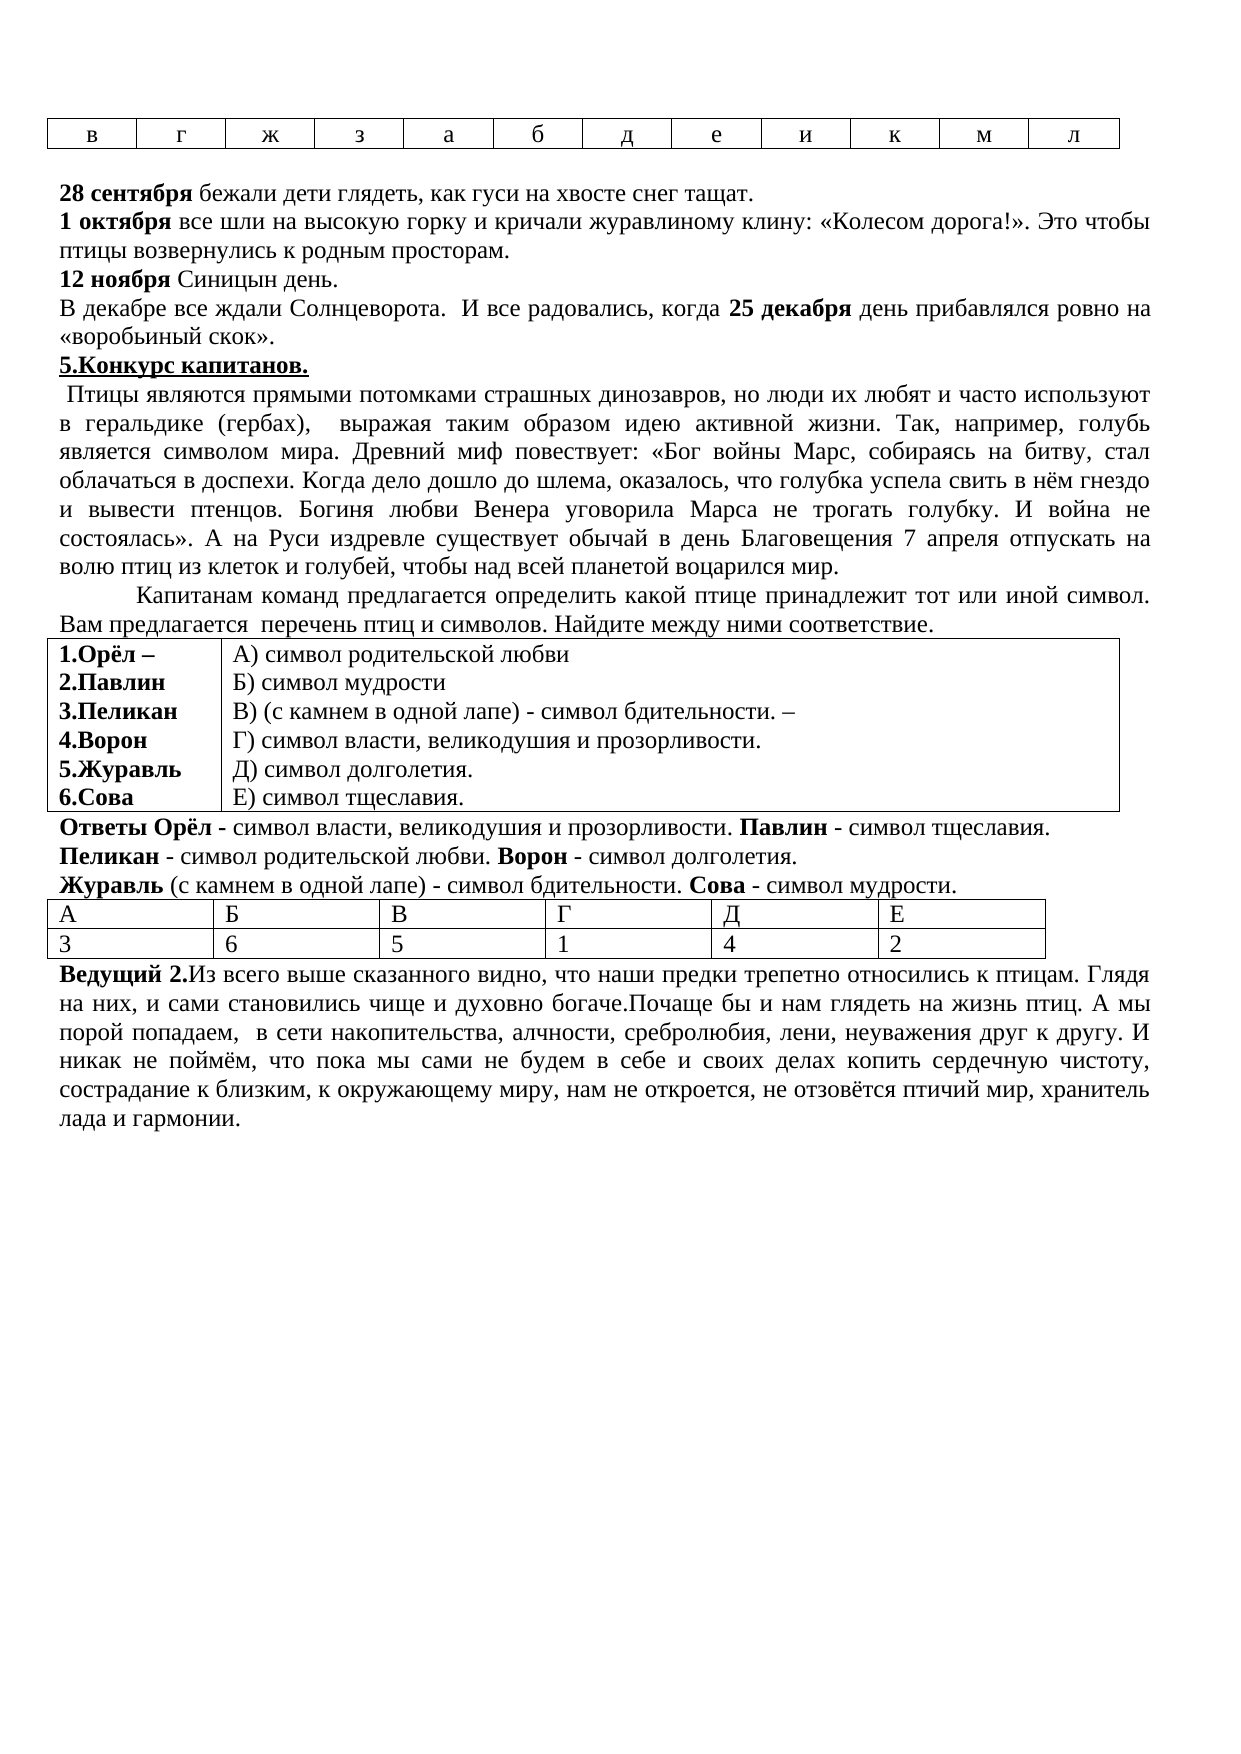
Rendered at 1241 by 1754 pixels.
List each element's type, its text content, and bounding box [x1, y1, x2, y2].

table_cell 4 [712, 929, 878, 958]
table_cell 5 [380, 929, 545, 958]
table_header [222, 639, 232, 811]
table_header Б [214, 900, 379, 928]
text Пеликан - символ родительской любви. Ворон - символ долголетия. [59, 841, 1137, 870]
text Птицы являются прямыми потомками страшных динозавров, но люди их любят и часто используют в геральдике (гербах), выражая таким образом идею активной жизни. Так, например, голубь является символом мира. Древний миф повествует: «Бог войны Марс, собираясь на битву, стал облачаться в доспехи. Когда дело дошло до шлема, оказалось, что голубка успела свить в нём гнездо и вывести птенцов. Богиня любви Венера уговорила Марса не трогать голубку. И война не состоялась». А на Руси издревле существует обычай в день Благовещения 7 апреля отпускать на волю птиц из клеток и голубей, чтобы над всей планетой воцарился мир. [59, 379, 1152, 580]
text Ведущий 2.Из всего выше сказанного видно, что наши предки трепетно относились к птицам. Глядя на них, и сами становились чище и духовно богаче.Почаще бы и нам глядеть на жизнь птиц. А мы порой попадаем, в сети накопительства, алчности, сребролюбия, лени, неуважения друг к другу. И никак не поймём, что пока мы сами не будем в себе и своих делах копить сердечную чистоту, сострадание к близким, к окружающему миру, нам не откроется, не отзовётся птичий мир, хранитель лада и гармонии. [59, 959, 1152, 1132]
table_header Д [712, 900, 878, 928]
table_cell 6 [214, 929, 379, 958]
text Капитанам команд предлагается определить какой птице принадлежит тот или иной символ. Вам предлагается перечень птиц и символов. Найдите между ними соответствие. [59, 580, 1152, 638]
text Ответы Орёл - символ власти, великодушия и прозорливости. Павлин - символ тщеславия. [59, 812, 1152, 841]
table_cell 1 [546, 929, 711, 958]
table_cell 3 [48, 929, 213, 958]
table_header А [48, 900, 213, 928]
table_cell л [1029, 119, 1119, 148]
table_cell з [315, 119, 403, 148]
table_cell е [672, 119, 761, 148]
table_cell д [583, 119, 671, 148]
table_cell а [404, 119, 493, 148]
table_header Г [546, 900, 711, 928]
text В декабре все ждали Солнцеворота. И все радовались, когда 25 декабря день прибавлялся ровно на «воробьиный скок». [59, 293, 1152, 350]
table_cell 2 [879, 929, 1045, 958]
table_cell г [137, 119, 225, 148]
table_cell в [48, 119, 136, 148]
table_cell б [494, 119, 582, 148]
table_header В [380, 900, 545, 928]
table_header Е [879, 900, 1045, 928]
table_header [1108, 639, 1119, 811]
text 1 октября все шли на высокую горку и кричали журавлиному клину: «Колесом дорога!». Это чтобы птицы возвернулись к родным просторам. [59, 206, 1152, 264]
table_cell к [851, 119, 939, 148]
text 12 ноября Синицын день. [59, 264, 1152, 293]
text 28 сентября бежали дети глядеть, как гуси на хвосте снег тащат. [59, 178, 1152, 206]
table_cell и [762, 119, 850, 148]
text 5.Конкурс капитанов. [59, 350, 1152, 379]
table_cell м [940, 119, 1028, 148]
text Журавль (с камнем в одной лапе) - символ бдительности. Сова - символ мудрости. [59, 870, 1137, 898]
table_cell ж [226, 119, 314, 148]
